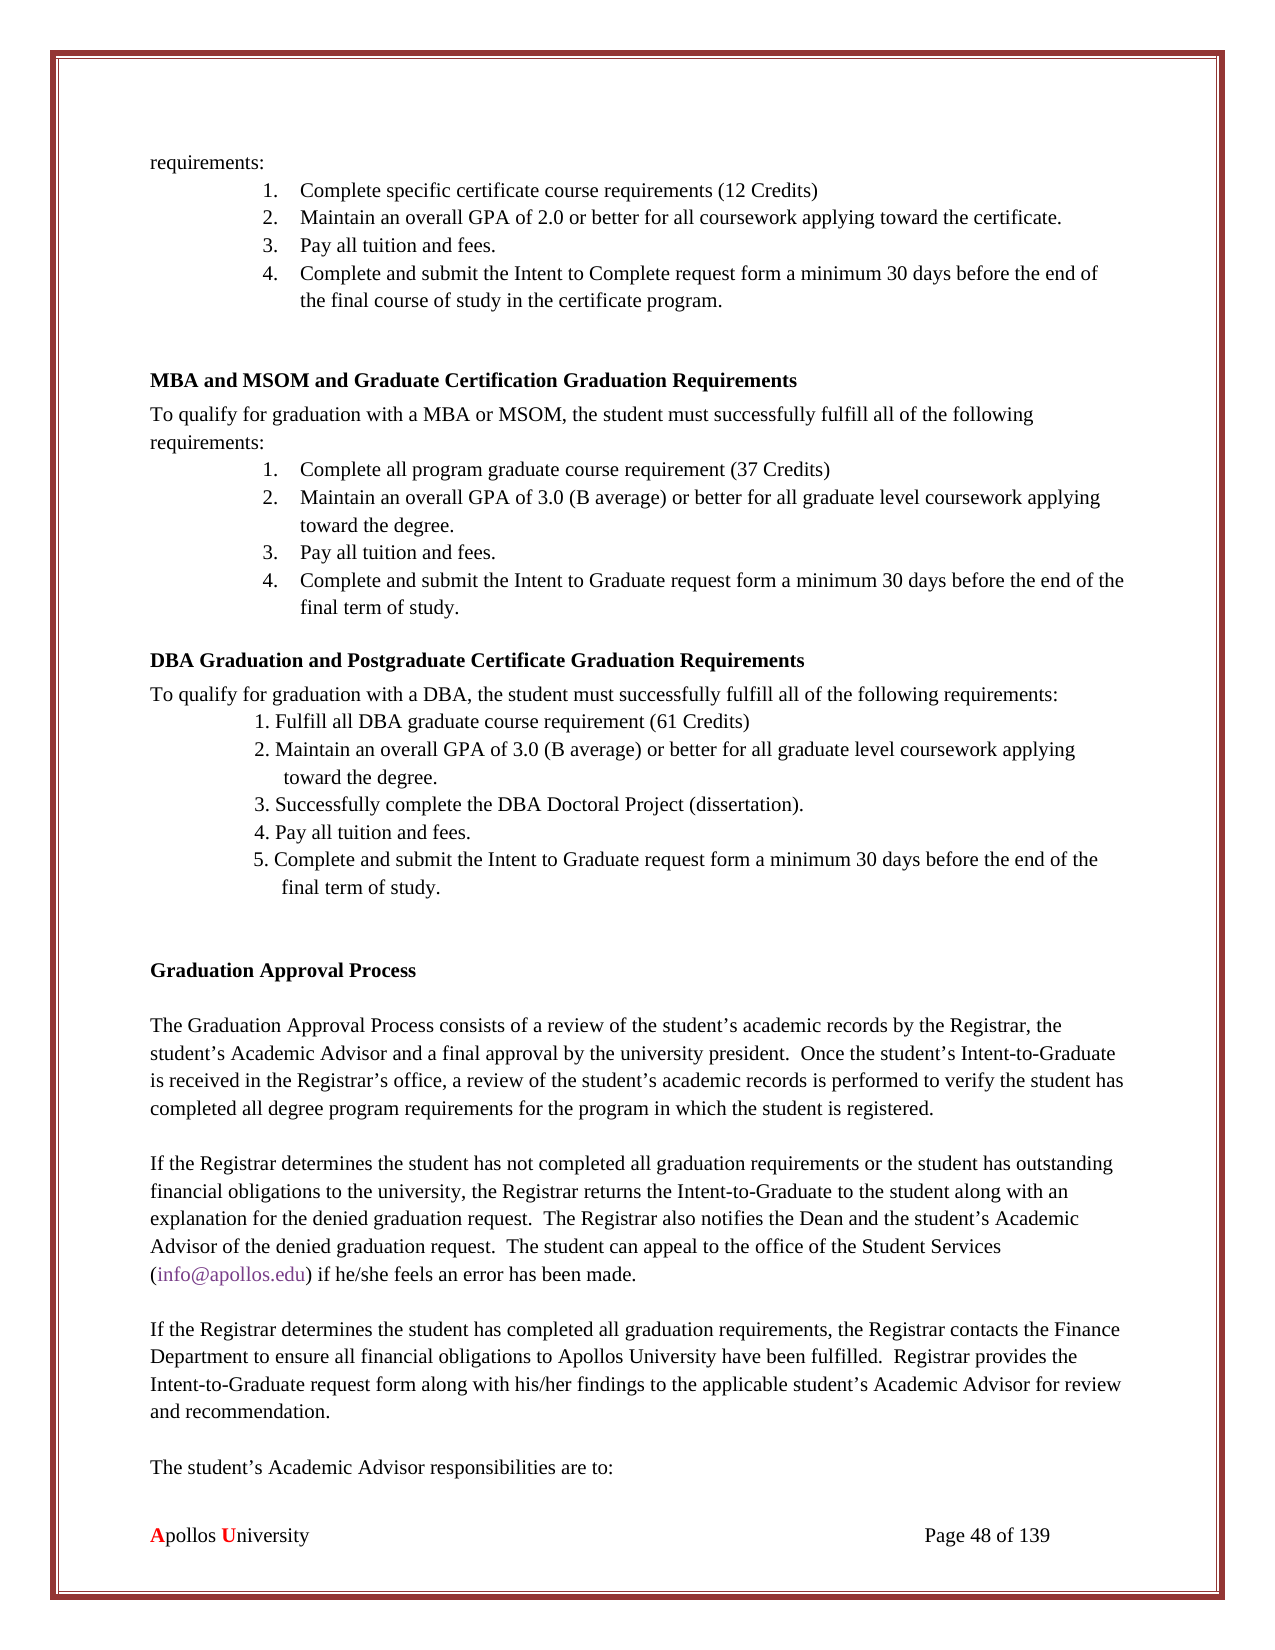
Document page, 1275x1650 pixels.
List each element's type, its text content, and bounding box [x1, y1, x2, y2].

subtitle DBA Graduation and Postgraduate Certificate Graduation Requirements [150, 648, 1125, 672]
text If the Registrar determines the student has completed all graduation requirements, the Registrar contacts the Finance Department to ensure all financial obligations to Apollos University have been fulfilled. Registrar provides the Intent-to-Graduate request form along with his/her findings to the applicable student’s Academic Advisor for review and recommendation. [150, 1317, 1125, 1423]
text 1. Fulfill all DBA graduate course requirement (61 Credits) [254, 709, 1125, 733]
text To qualify for graduation with a DBA, the student must successfully fulfill all of the following requirements: [150, 682, 1125, 706]
list Pay all tuition and fees. [262, 540, 1125, 564]
list Complete specific certificate course requirements (12 Credits) [262, 178, 1125, 202]
text To qualify for graduation with a MBA or MSOM, the student must successfully fulfill all of the following requirements: [150, 402, 1125, 454]
list Pay all tuition and fees. [262, 233, 1125, 257]
text The student’s Academic Advisor responsibilities are to: [150, 1455, 1125, 1479]
list Complete and submit the Intent to Graduate request form a minimum 30 days before the end of the final term of study. [262, 568, 1125, 619]
text The Graduation Approval Process consists of a review of the student’s academic records by the Registrar, the student’s Academic Advisor and a final approval by the university president. Once the student’s Intent-to-Graduate is received in the Registrar’s office, a review of the student’s academic records is performed to verify the student has completed all degree program requirements for the program in which the student is registered. [150, 1013, 1125, 1120]
list Maintain an overall GPA of 3.0 (B average) or better for all graduate level coursework applying toward the degree. [262, 485, 1125, 537]
text 4. Pay all tuition and fees. [254, 820, 1125, 844]
text If the Registrar determines the student has not completed all graduation requirements or the student has outstanding financial obligations to the university, the Registrar returns the Intent-to-Graduate to the student along with an explanation for the denied graduation request. The Registrar also notifies the Dean and the student’s Academic Advisor of the denied graduation request. The student can appeal to the office of the Student Services (info@apollos.edu) if he/she feels an error has been made. [150, 1151, 1125, 1286]
list Complete and submit the Intent to Complete request form a minimum 30 days before the end of the final course of study in the certificate program. [262, 260, 1125, 312]
text 3. Successfully complete the DBA Doctoral Project (dissertation). [254, 792, 1125, 816]
list Complete all program graduate course requirement (37 Credits) [262, 457, 1125, 481]
text 2. Maintain an overall GPA of 3.0 (B average) or better for all graduate level coursework applying toward the degree. [254, 737, 1125, 789]
subtitle MBA and MSOM and Graduate Certification Graduation Requirements [150, 368, 1125, 392]
list Maintain an overall GPA of 2.0 or better for all coursework applying toward the certificate. [262, 205, 1125, 229]
text 5. Complete and submit the Intent to Graduate request form a minimum 30 days before the end of the final term of study. [253, 847, 1125, 899]
subtitle Graduation Approval Process [150, 958, 1125, 982]
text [150, 150, 1125, 174]
